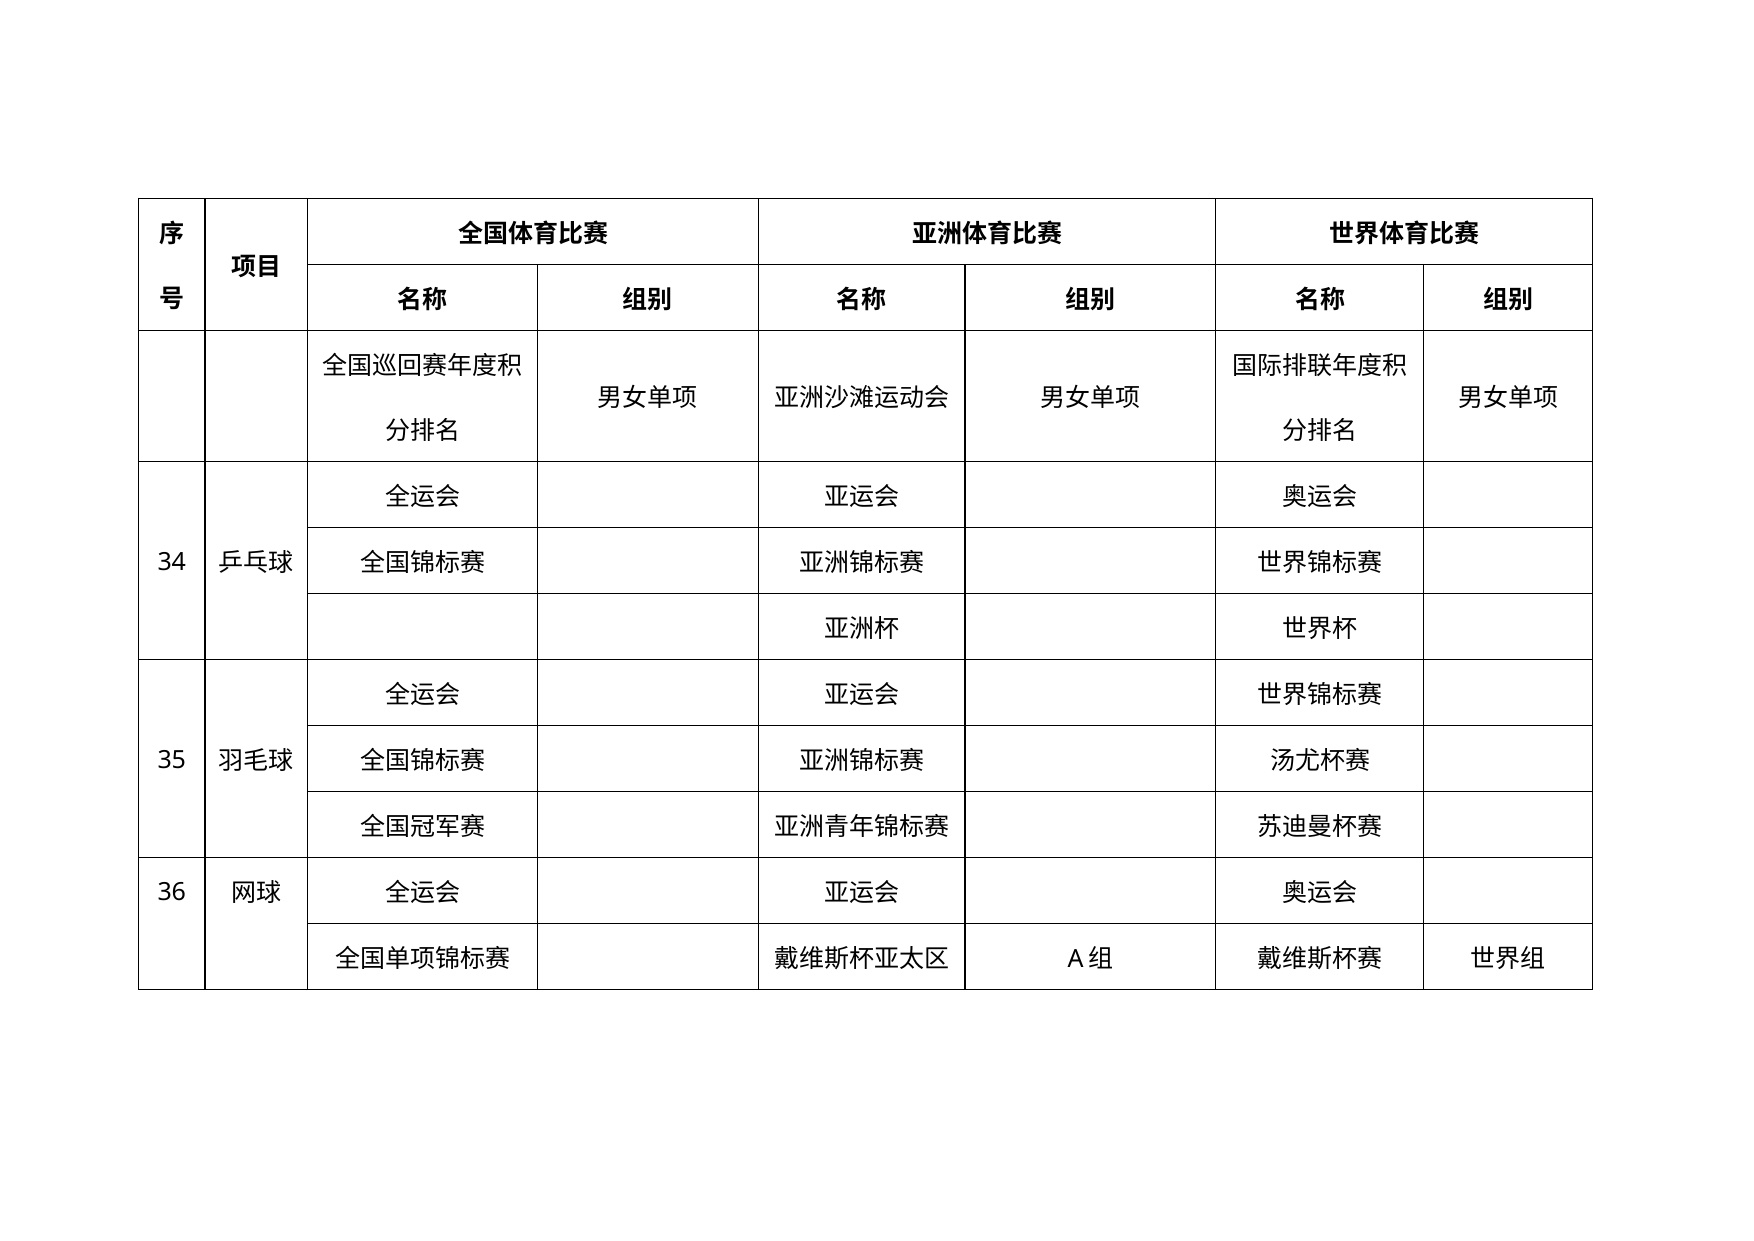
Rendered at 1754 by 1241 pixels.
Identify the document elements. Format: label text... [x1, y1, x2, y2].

table_cell [538, 924, 758, 989]
table_cell 汤尤杯赛 [1216, 726, 1423, 791]
table_cell 奥运会 [1216, 858, 1423, 923]
table_cell 亚洲锦标赛 [759, 726, 964, 791]
table_cell 世界锦标赛 [1216, 528, 1423, 593]
table_header 项目 [206, 199, 307, 330]
table_cell 乒乓球 [206, 462, 307, 659]
table_cell [1424, 726, 1592, 791]
table_cell [538, 462, 758, 527]
table_cell 苏迪曼杯赛 [1216, 792, 1423, 857]
table_cell 戴维斯杯赛 [1216, 924, 1423, 989]
table_cell 亚洲杯 [759, 594, 964, 659]
table_cell 全国冠军赛 [308, 792, 537, 857]
table_cell 网球 [206, 858, 307, 989]
table_cell 亚洲青年锦标赛 [759, 792, 964, 857]
table_cell 男女单项 [1424, 331, 1592, 461]
table_cell 全运会 [308, 660, 537, 725]
table_cell [1424, 660, 1592, 725]
table_cell [966, 462, 1215, 527]
table_cell [1424, 462, 1592, 527]
table_cell [1424, 858, 1592, 923]
table_cell 亚洲锦标赛 [759, 528, 964, 593]
table_cell [1424, 594, 1592, 659]
table_cell 组别 [1424, 265, 1592, 330]
table_header 全国体育比赛 [308, 199, 758, 264]
table_cell 组别 [966, 265, 1215, 330]
table_cell 名称 [1216, 265, 1423, 330]
table_cell 亚运会 [759, 660, 964, 725]
table_cell 男女单项 [966, 331, 1215, 461]
table_cell 亚运会 [759, 462, 964, 527]
table_cell 世界组 [1424, 924, 1592, 989]
table_header 亚洲体育比赛 [759, 199, 1215, 264]
table_cell 国际排联年度积分排名 [1216, 331, 1423, 461]
table_cell 全国锦标赛 [308, 726, 537, 791]
table_cell 名称 [759, 265, 964, 330]
table_cell [1424, 792, 1592, 857]
table_cell 全运会 [308, 462, 537, 527]
table_cell [538, 726, 758, 791]
table_cell [538, 858, 758, 923]
table_cell [966, 660, 1215, 725]
table_cell 全国锦标赛 [308, 528, 537, 593]
table_cell [1424, 528, 1592, 593]
table_cell 34 [139, 462, 204, 659]
table_cell 全国巡回赛年度积分排名 [308, 331, 537, 461]
table_cell [538, 660, 758, 725]
table_cell 组别 [538, 265, 758, 330]
table_cell 奥运会 [1216, 462, 1423, 527]
table_cell [538, 594, 758, 659]
table_cell 全运会 [308, 858, 537, 923]
table_cell [966, 792, 1215, 857]
table_cell [966, 726, 1215, 791]
table_cell 男女单项 [538, 331, 758, 461]
table_header 世界体育比赛 [1216, 199, 1592, 264]
table_cell [538, 528, 758, 593]
table_cell 羽毛球 [206, 660, 307, 857]
table_cell 世界锦标赛 [1216, 660, 1423, 725]
table_cell 亚运会 [759, 858, 964, 923]
table_cell 戴维斯杯亚太区 [759, 924, 964, 989]
table_cell [308, 594, 537, 659]
table_cell 亚洲沙滩运动会 [759, 331, 964, 461]
table_cell 全国单项锦标赛（总决赛） [308, 924, 537, 989]
table_cell 35 [139, 660, 204, 857]
table_cell [538, 792, 758, 857]
table_cell 世界杯 [1216, 594, 1423, 659]
table_cell 名称 [308, 265, 537, 330]
table_cell [966, 528, 1215, 593]
table_cell A组 [966, 924, 1215, 989]
table_cell [966, 594, 1215, 659]
table_header 序号 [139, 199, 204, 330]
table_cell 36 [139, 858, 204, 989]
table_cell [966, 858, 1215, 923]
